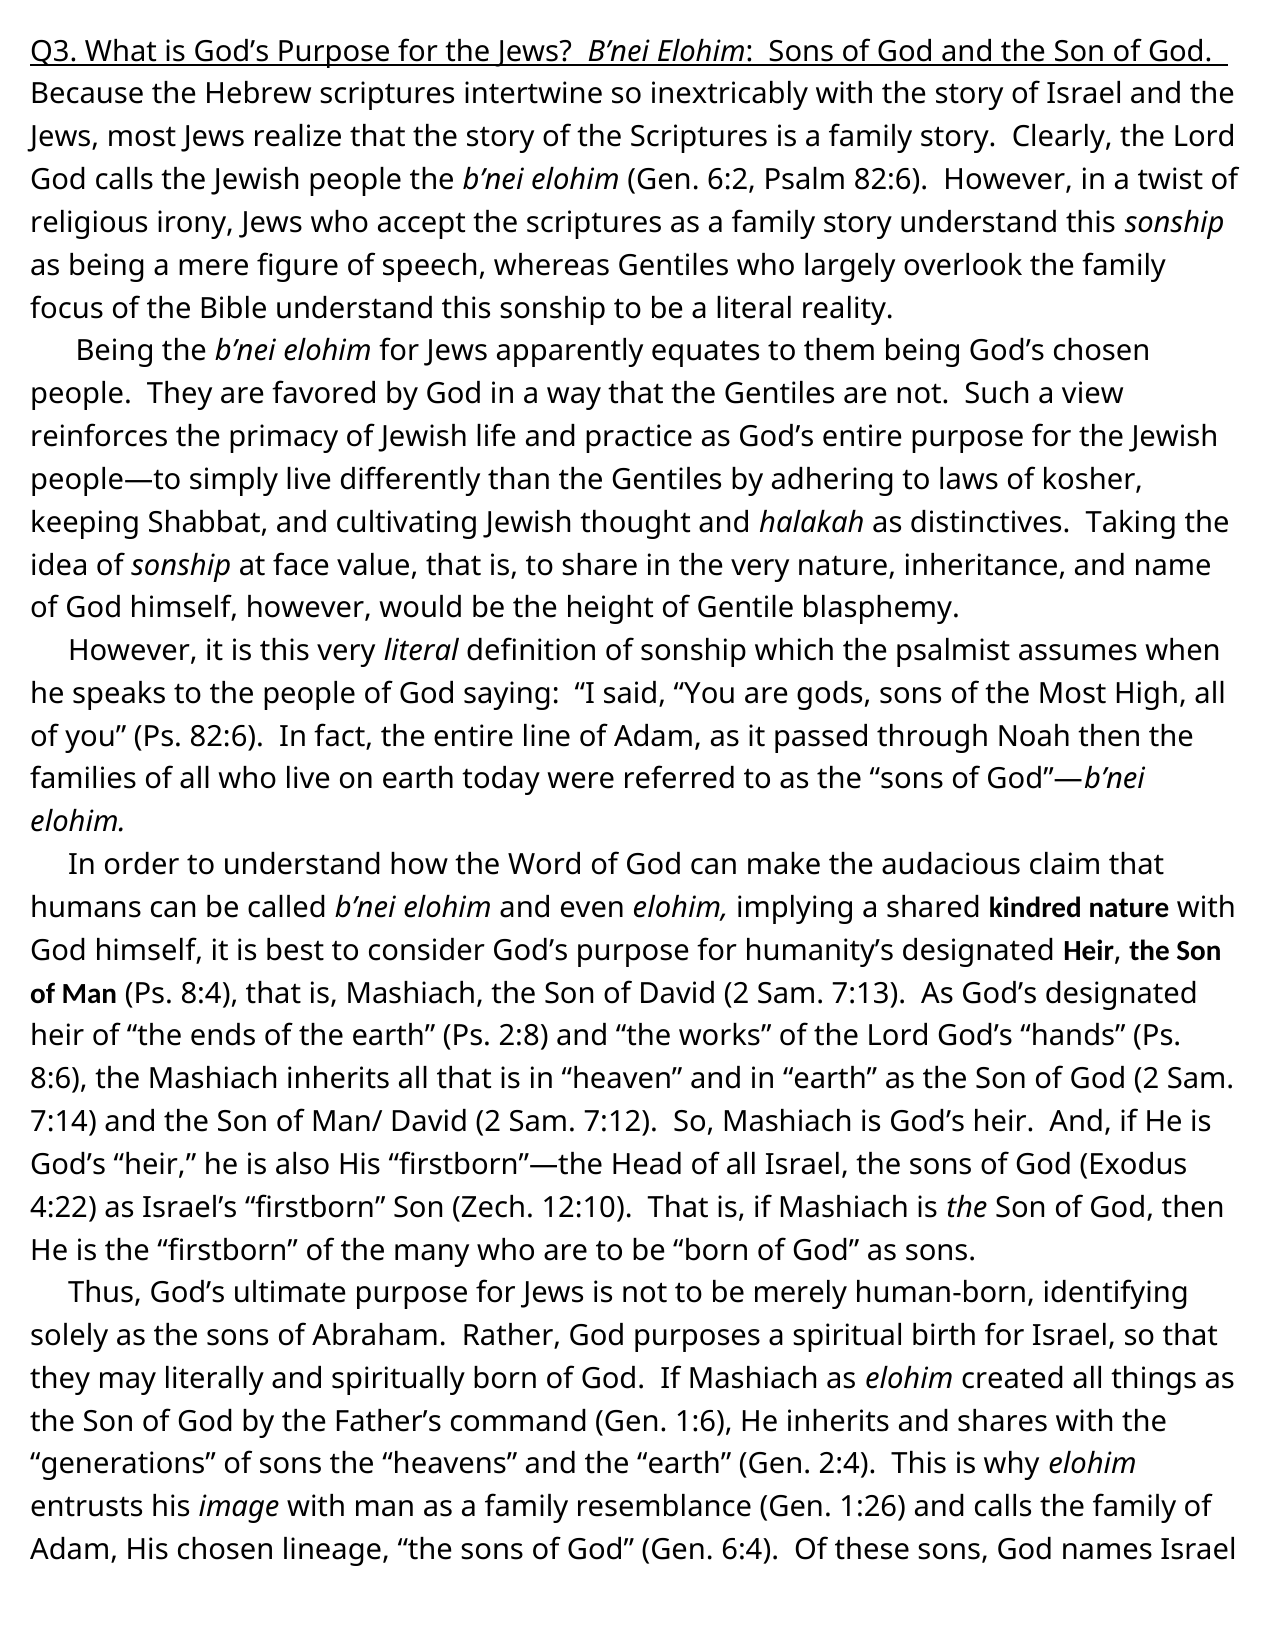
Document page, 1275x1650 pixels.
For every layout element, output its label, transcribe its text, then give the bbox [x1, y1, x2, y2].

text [30, 1272, 1245, 1568]
text Q3. What is God’s Purpose for the Jews? B’nei Elohim: Sons of God and the Son of God. [30, 30, 1245, 70]
text Being the b’nei elohim for Jews apparently equates to them being God’s chosen people. They are favored by God in a way that the Gentiles are not. Such a view reinforces the primacy of Jewish life and practice as God’s entire purpose for the Jewish people—to simply live differently than the Gentiles by adhering to laws of kosher, keeping Shabbat, and cultivating Jewish thought and halakah as distinctives. Taking the idea of sonship at face value, that is, to share in the very nature, inheritance, and name of God himself, however, would be the height of Gentile blasphemy. [30, 330, 1245, 626]
text However, it is this very literal definition of sonship which the psalmist assumes when he speaks to the people of God saying: “I said, “You are gods, sons of the Most High, all of you” (Ps. 82:6). In fact, the entire line of Adam, as it passed through Noah then the families of all who live on earth today were referred to as the “sons of God”—b’nei elohim. [30, 629, 1245, 840]
text In order to understand how the Word of God can make the audacious claim that humans can be called b’nei elohim and even elohim, implying a shared kindred nature with God himself, it is best to consider God’s purpose for humanity’s designated Heir, the Son of Man (Ps. 8:4), that is, Mashiach, the Son of David (2 Sam. 7:13). As God’s designated heir of “the ends of the earth” (Ps. 2:8) and “the works” of the Lord God’s “hands” (Ps. 8:6), the Mashiach inherits all that is in “heaven” and in “earth” as the Son of God (2 Sam. 7:14) and the Son of Man/ David (2 Sam. 7:12). So, Mashiach is God’s heir. And, if He is God’s “heir,” he is also His “firstborn”—the Head of all Israel, the sons of God (Exodus 4:22) as Israel’s “firstborn” Son (Zech. 12:10). That is, if Mashiach is the Son of God, then He is the “firstborn” of the many who are to be “born of God” as sons. [30, 843, 1245, 1268]
text Because the Hebrew scriptures intertwine so inextricably with the story of Israel and the Jews, most Jews realize that the story of the Scriptures is a family story. Clearly, the Lord God calls the Jewish people the b’nei elohim (Gen. 6:2, Psalm 82:6). However, in a twist of religious irony, Jews who accept the scriptures as a family story understand this sonship as being a mere figure of speech, whereas Gentiles who largely overlook the family focus of the Bible understand this sonship to be a literal reality. [30, 73, 1245, 327]
